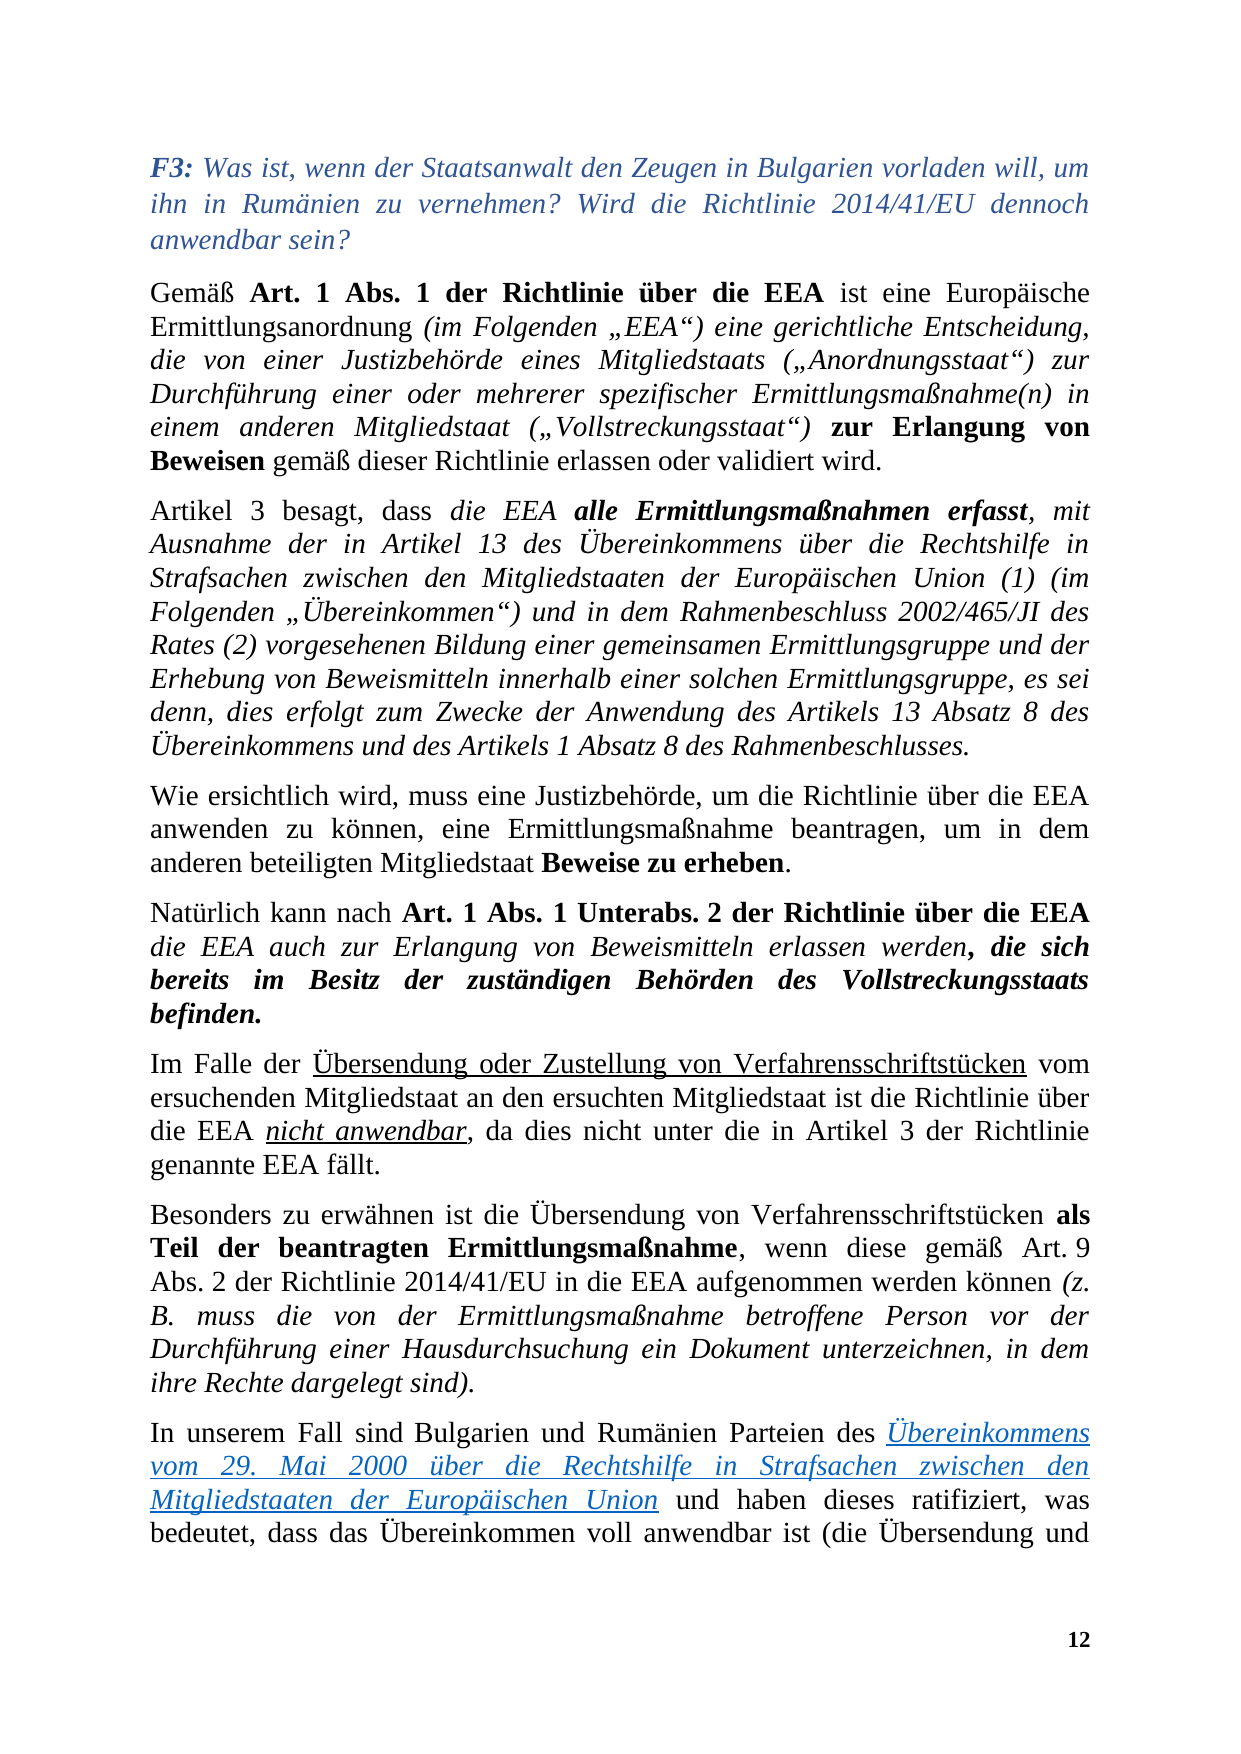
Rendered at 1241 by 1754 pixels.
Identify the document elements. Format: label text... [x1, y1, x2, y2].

text Besonders zu erwähnen ist die Übersendung von Verfahrensschriftstücken als Teil der beantragten Ermittlungsmaßnahme, wenn diese gemäß Art. 9 Abs. 2 der Richtlinie 2014/41/EU in die EEA aufgenommen werden können (z. B. muss die von der Ermittlungsmaßnahme betroffene Person vor der Durchführung einer Hausdurchsuchung ein Dokument unterzeichnen, in dem ihre Rechte dargelegt sind). [150, 1197, 1090, 1398]
text Natürlich kann nach Art. 1 Abs. 1 Unterabs. 2 der Richtlinie über die EEA die EEA auch zur Erlangung von Beweismitteln erlassen werden, die sich bereits im Besitz der zuständigen Behörden des Vollstreckungsstaats befinden. [150, 895, 1090, 1029]
text F3: Was ist, wenn der Staatsanwalt den Zeugen in Bulgarien vorladen will, um ihn in Rumänien zu vernehmen? Wird die Richtlinie 2014/41/EU dennoch anwendbar sein? [150, 150, 1090, 256]
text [150, 1479, 1090, 1549]
text Gemäß Art. 1 Abs. 1 der Richtlinie über die EEA ist eine Europäische Ermittlungsanordnung (im Folgenden „EEA“) eine gerichtliche Entscheidung, die von einer Justizbehörde eines Mitgliedstaats („Anordnungsstaat“) zur Durchführung einer oder mehrerer spezifischer Ermittlungsmaßnahme(n) in einem anderen Mitgliedstaat („Vollstreckungsstaat“) zur Erlangung von Beweisen gemäß dieser Richtlinie erlassen oder validiert wird. [150, 275, 1090, 476]
text Im Falle der Übersendung oder Zustellung von Verfahrensschriftstücken vom ersuchenden Mitgliedstaat an den ersuchten Mitgliedstaat ist die Richtlinie über die EEA nicht anwendbar, da dies nicht unter die in Artikel 3 der Richtlinie genannte EEA fällt. [150, 1046, 1090, 1180]
text Artikel 3 besagt, dass die EEA alle Ermittlungsmaßnahmen erfasst, mit Ausnahme der in Artikel 13 des Übereinkommens über die Rechtshilfe in Strafsachen zwischen den Mitgliedstaaten der Europäischen Union (1) (im Folgenden „Übereinkommen“) und in dem Rahmenbeschluss 2002/465/JI des Rates (2) vorgesehenen Bildung einer gemeinsamen Ermittlungsgruppe und der Erhebung von Beweismitteln innerhalb einer solchen Ermittlungsgruppe, es sei denn, dies erfolgt zum Zwecke der Anwendung des Artikels 13 Absatz 8 des Übereinkommens und des Artikels 1 Absatz 8 des Rahmenbeschlusses. [150, 493, 1090, 761]
text Wie ersichtlich wird, muss eine Justizbehörde, um die Richtlinie über die EEA anwenden zu können, eine Ermittlungsmaßnahme beantragen, um in dem anderen beteiligten Mitgliedstaat Beweise zu erheben. [150, 778, 1090, 879]
